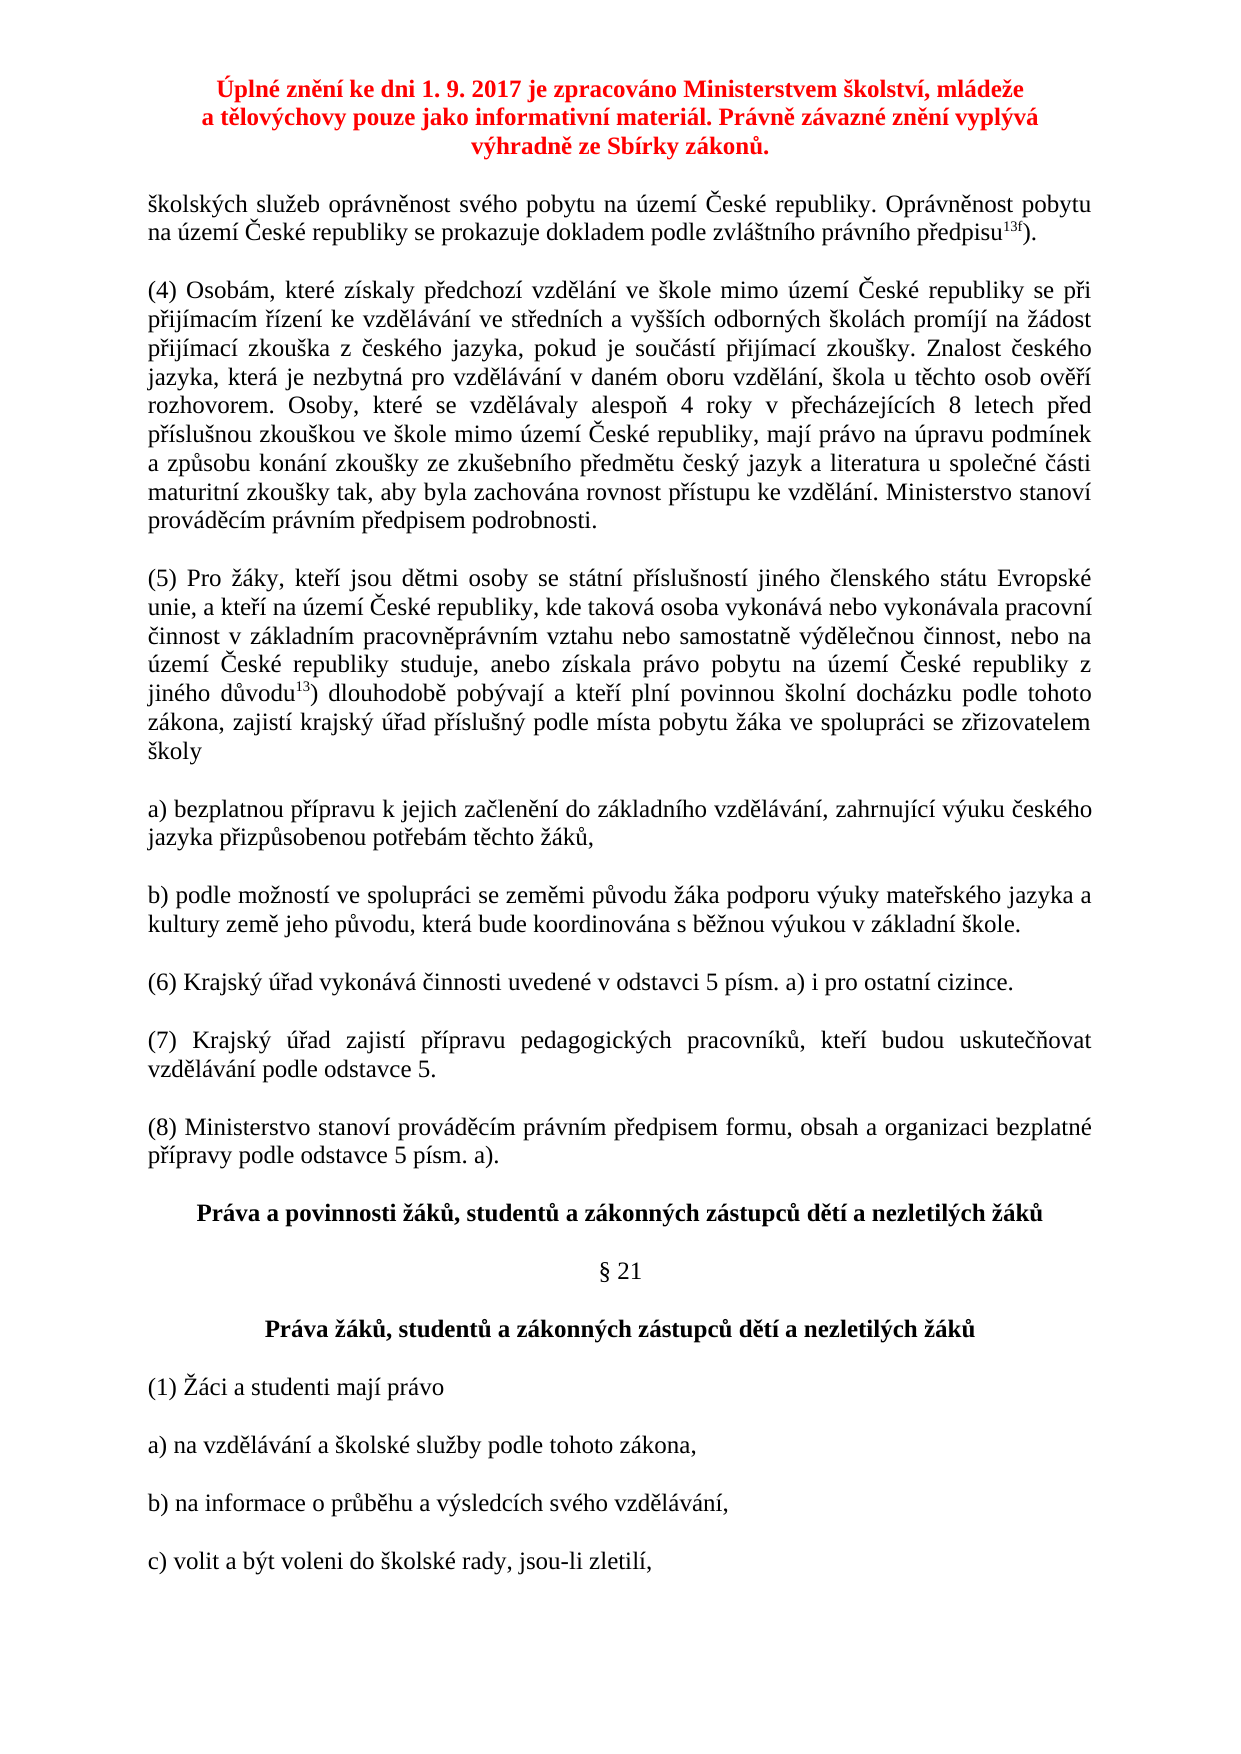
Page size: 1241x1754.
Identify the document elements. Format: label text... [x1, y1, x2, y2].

text c) volit a být voleni do školské rady, jsou-li zletilí, [148, 1546, 1093, 1574]
text a) bezplatnou přípravu k jejich začlenění do základního vzdělávání, zahrnující výuku českého jazyka přizpůsobenou potřebám těchto žáků, [148, 794, 1093, 851]
text Práva a povinnosti žáků, studentů a zákonných zástupců dětí a nezletilých žáků [148, 1198, 1093, 1227]
text (5) Pro žáky, kteří jsou dětmi osoby se státní příslušností jiného členského státu Evropské unie, a kteří na území České republiky, kde taková osoba vykonává nebo vykonávala pracovní činnost v základním pracovněprávním vztahu nebo samostatně výdělečnou činnost, nebo na území České republiky studuje, anebo získala právo pobytu na území České republiky z jiného důvodu13) dlouhodobě pobývají a kteří plní povinnou školní docházku podle tohoto zákona, zajistí krajský úřad příslušný podle místa pobytu žáka ve spolupráci se zřizovatelem školy [148, 563, 1093, 764]
text b) podle možností ve spolupráci se zeměmi původu žáka podporu výuky mateřského jazyka a kultury země jeho původu, která bude koordinována s běžnou výukou v základní škole. [148, 880, 1093, 938]
text (1) Žáci a studenti mají právo [148, 1372, 1093, 1401]
text § 21 [148, 1256, 1093, 1285]
text (4) Osobám, které získaly předchozí vzdělání ve škole mimo území České republiky se při přijímacím řízení ke vzdělávání ve středních a vyšších odborných školách promíjí na žádost přijímací zkouška z českého jazyka, pokud je součástí přijímací zkoušky. Znalost českého jazyka, která je nezbytná pro vzdělávání v daném oboru vzdělání, škola u těchto osob ověří rozhovorem. Osoby, které se vzdělávaly alespoň 4 roky v přecházejících 8 letech před příslušnou zkouškou ve škole mimo území České republiky, mají právo na úpravu podmínek a způsobu konání zkoušky ze zkušebního předmětu český jazyk a literatura u společné části maturitní zkoušky tak, aby byla zachována rovnost přístupu ke vzdělání. Ministerstvo stanoví prováděcím právním předpisem podrobnosti. [148, 275, 1093, 534]
text b) na informace o průběhu a výsledcích svého vzdělávání, [148, 1488, 1093, 1517]
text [148, 189, 1093, 246]
text a) na vzdělávání a školské služby podle tohoto zákona, [148, 1430, 1093, 1459]
text Práva žáků, studentů a zákonných zástupců dětí a nezletilých žáků [148, 1314, 1093, 1343]
text (8) Ministerstvo stanoví prováděcím právním předpisem formu, obsah a organizaci bezplatné přípravy podle odstavce 5 písm. a). [148, 1112, 1093, 1169]
text (7) Krajský úřad zajistí přípravu pedagogických pracovníků, kteří budou uskutečňovat vzdělávání podle odstavce 5. [148, 1025, 1093, 1082]
text (6) Krajský úřad vykonává činnosti uvedené v odstavci 5 písm. a) i pro ostatní cizince. [148, 967, 1093, 996]
